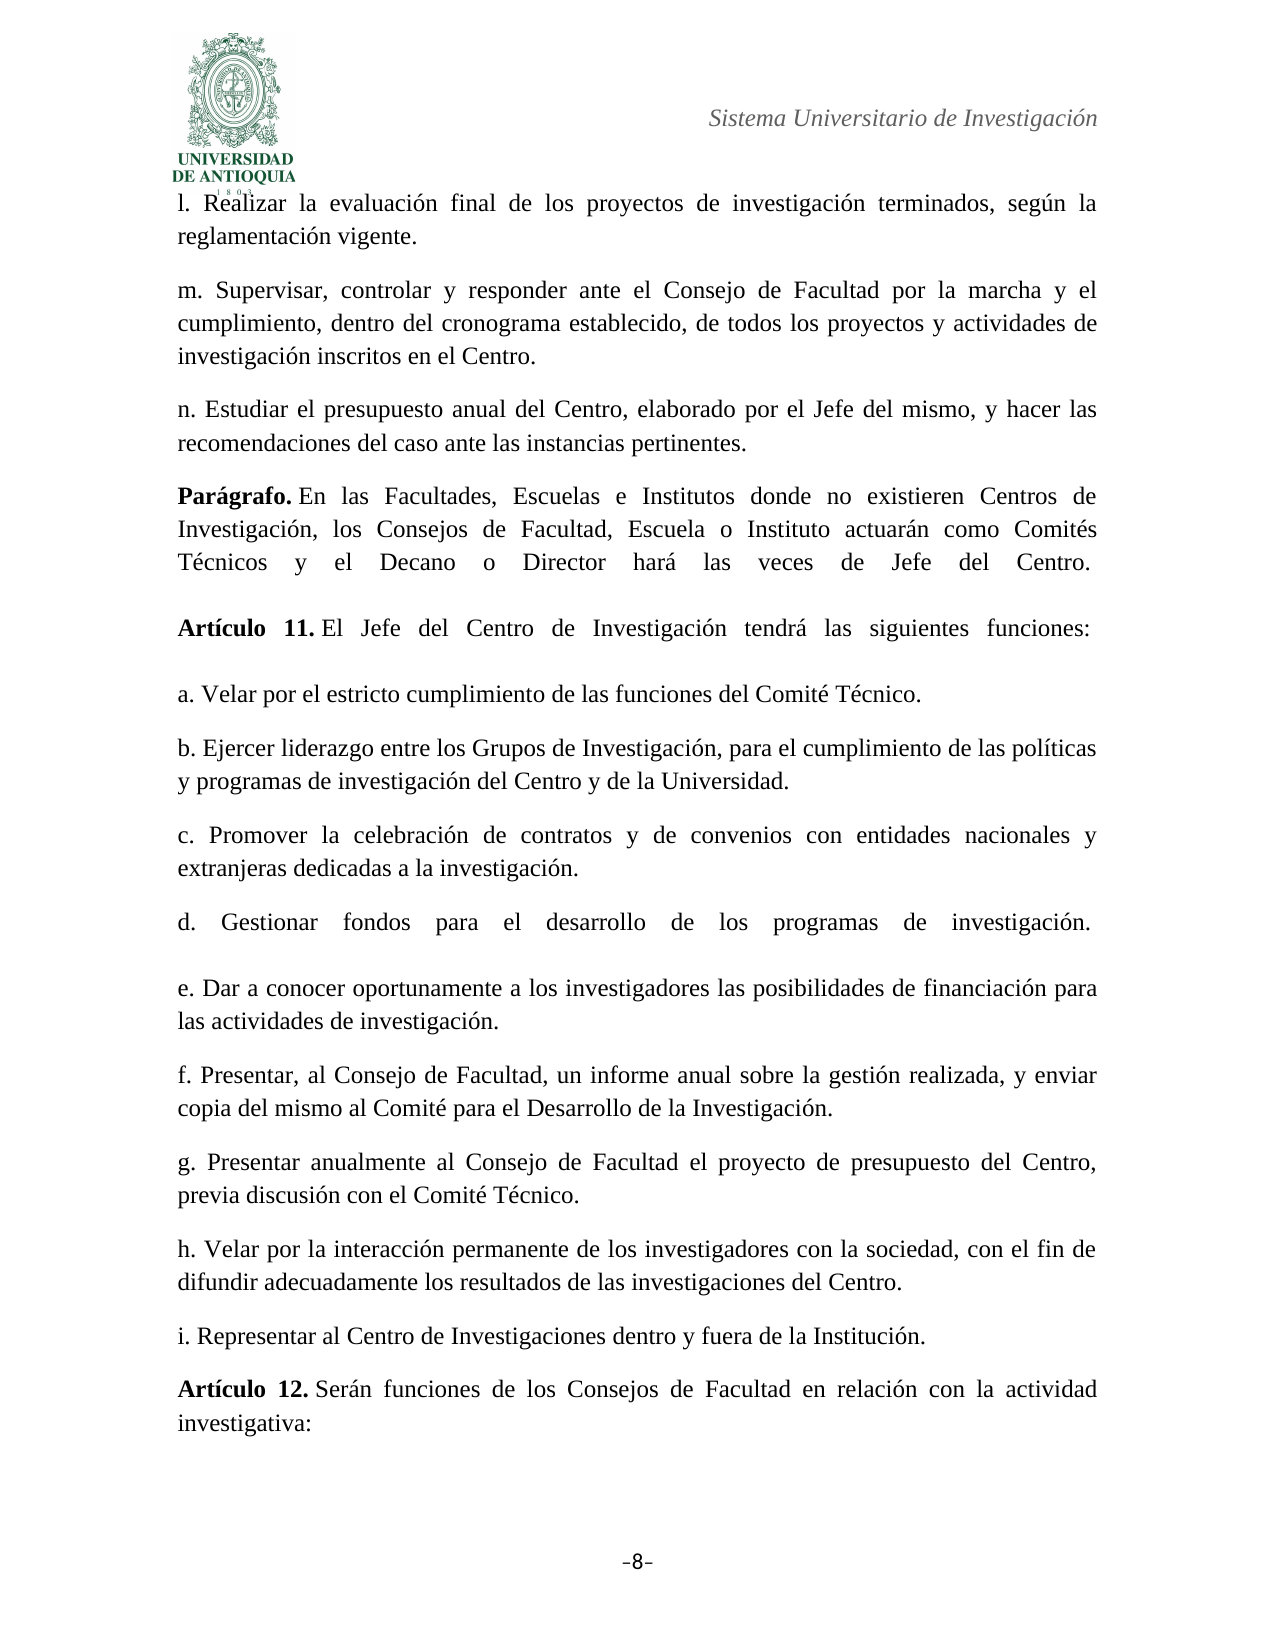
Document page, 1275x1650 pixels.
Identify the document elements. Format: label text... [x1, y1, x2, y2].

text i. Representar al Centro de Investigaciones dentro y fuera de la Institución. [177, 1321, 1098, 1349]
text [177, 1374, 1098, 1469]
text m. Supervisar, controlar y responder ante el Consejo de Facultad por la marcha y el cumplimiento, dentro del cronograma establecido, de todos los proyectos y actividades de investigación inscritos en el Centro. [177, 275, 1098, 369]
text n. Estudiar el presupuesto anual del Centro, elaborado por el Jefe del mismo, y hacer las recomendaciones del caso ante las instancias pertinentes. [177, 394, 1098, 456]
text Parágrafo. En las Facultades, Escuelas e Institutos donde no existieren Centros de Investigación, los Consejos de Facultad, Escuela o Instituto actuarán como Comités Técnicos y el Decano o Director hará las veces de Jefe del Centro. Artículo 11. El Jefe del Centro de Investigación tendrá las siguientes funciones: a. Velar por el estricto cumplimiento de las funciones del Comité Técnico. [177, 481, 1098, 708]
text b. Ejercer liderazgo entre los Grupos de Investigación, para el cumplimiento de las políticas y programas de investigación del Centro y de la Universidad. [177, 733, 1098, 795]
text g. Presentar anualmente al Consejo de Facultad el proyecto de presupuesto del Centro, previa discusión con el Comité Técnico. [177, 1147, 1098, 1209]
text d. Gestionar fondos para el desarrollo de los programas de investigación. e. Dar a conocer oportunamente a los investigadores las posibilidades de financiación para las actividades de investigación. [177, 907, 1098, 1035]
text c. Promover la celebración de contratos y de convenios con entidades nacionales y extranjeras dedicadas a la investigación. [177, 820, 1098, 882]
text f. Presentar, al Consejo de Facultad, un informe anual sobre la gestión realizada, y enviar copia del mismo al Comité para el Desarrollo de la Investigación. [177, 1060, 1098, 1122]
picture [172, 33, 296, 195]
text l. Realizar la evaluación final de los proyectos de investigación terminados, según la reglamentación vigente. [177, 188, 1098, 249]
text h. Velar por la interacción permanente de los investigadores con la sociedad, con el fin de difundir adecuadamente los resultados de las investigaciones del Centro. [177, 1234, 1098, 1296]
